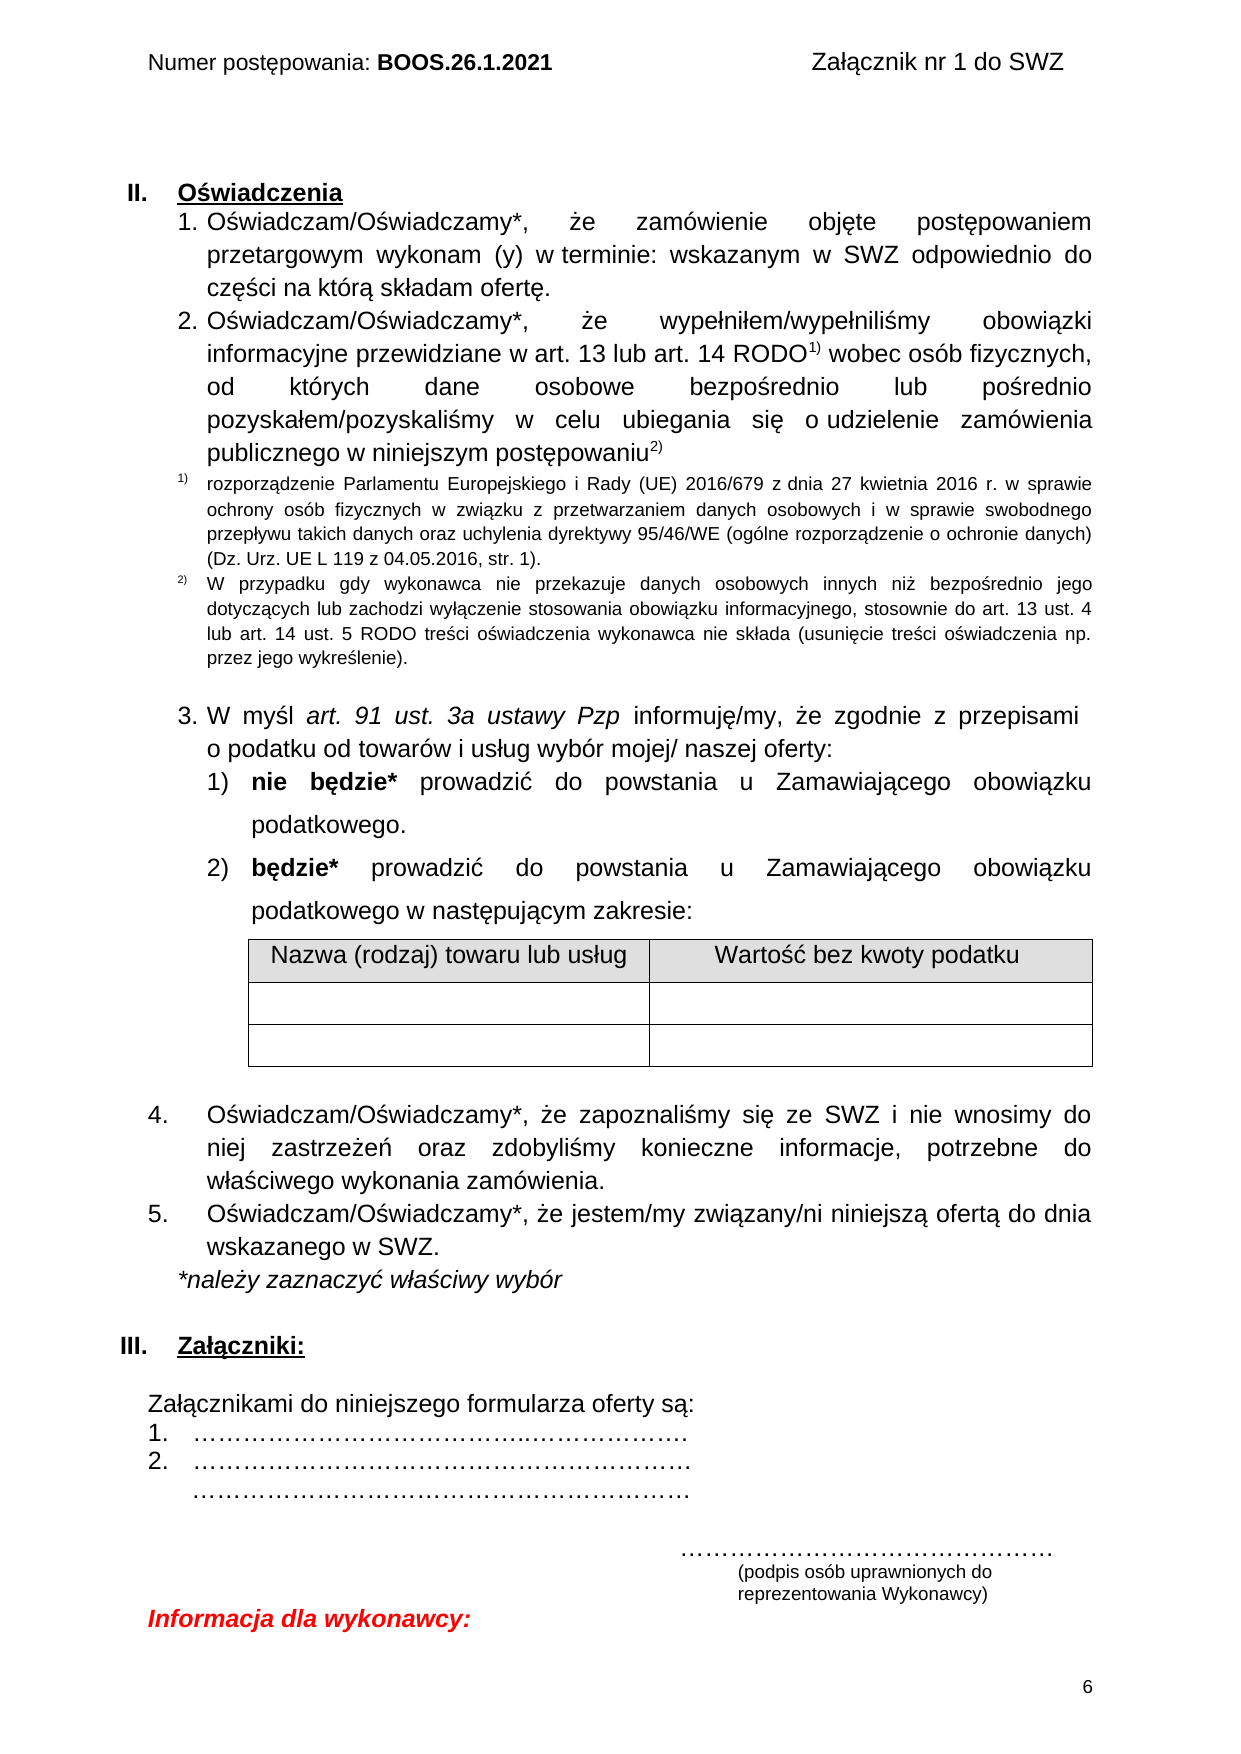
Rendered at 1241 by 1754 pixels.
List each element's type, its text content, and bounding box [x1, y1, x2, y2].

table_header Wartość bez kwoty podatku [650, 940, 1092, 982]
table_cell [249, 983, 649, 1024]
text Załącznikami do niniejszego formularza oferty są: [148, 1389, 1093, 1418]
text (podpis osób uprawnionych do [738, 1561, 1093, 1583]
list nie będzie* prowadzić do powstania u Zamawiającego obowiązku podatkowego. [207, 767, 1093, 839]
list Oświadczam/Oświadczamy*, że zapoznaliśmy się ze SWZ i nie wnosimy do niej zastrzeżeń oraz zdobyliśmy konieczne informacje, potrzebne do właściwego wykonania zamówienia. [148, 1100, 1093, 1195]
list Oświadczam/Oświadczamy*, że zamówienie objęte postępowaniem przetargowym wykonam (y) w terminie: wskazanym w SWZ odpowiednio do części na którą składam ofertę. [177, 207, 1093, 302]
list …………………………………..………………. [148, 1418, 1093, 1446]
text *należy zaznaczyć właściwy wybór [177, 1265, 1093, 1294]
text …………………………………………………… [148, 1475, 1093, 1504]
list Załączniki: [148, 1331, 1093, 1360]
text Informacja dla wykonawcy: [148, 1604, 1093, 1633]
list będzie* prowadzić do powstania u Zamawiającego obowiązku podatkowego w następującym zakresie: [207, 853, 1093, 925]
text reprezentowania Wykonawcy) [738, 1583, 1093, 1604]
table_header Nazwa (rodzaj) towaru lub usług [249, 940, 649, 982]
list Oświadczenia [148, 178, 1093, 207]
list Oświadczam/Oświadczamy*, że jestem/my związany/ni niniejszą ofertą do dnia wskazanego w SWZ. [148, 1199, 1093, 1261]
list W myśl art. 91 ust. 3a ustawy Pzp informuję/my, że zgodnie z przepisami o podatku od towarów i usług wybór mojej/ naszej oferty: [177, 701, 1093, 762]
table_cell [249, 1025, 649, 1066]
list …………………………………………………… [148, 1446, 1093, 1475]
table_cell [650, 1025, 1092, 1066]
text 2) W przypadku gdy wykonawca nie przekazuje danych osobowych innych niż bezpośrednio jego dotyczących lub zachodzi wyłączenie stosowania obowiązku informacyjnego, stosownie do art. 13 ust. 4 lub art. 14 ust. 5 RODO treści oświadczenia wykonawca nie składa (usunięcie treści oświadczenia np. przez jego wykreślenie). [177, 573, 1093, 669]
table_cell [650, 983, 1092, 1024]
text 1) rozporządzenie Parlamentu Europejskiego i Rady (UE) 2016/679 z dnia 27 kwietnia 2016 r. w sprawie ochrony osób fizycznych w związku z przetwarzaniem danych osobowych i w sprawie swobodnego przepływu takich danych oraz uchylenia dyrektywy 95/46/WE (ogólne rozporządzenie o ochronie danych) (Dz. Urz. UE L 119 z 04.05.2016, str. 1). [177, 471, 1093, 569]
list Oświadczam/Oświadczamy*, że wypełniłem/wypełniliśmy obowiązki informacyjne przewidziane w art. 13 lub art. 14 RODO1) wobec osób fizycznych, od których dane osobowe bezpośrednio lub pośrednio pozyskałem/pozyskaliśmy w celu ubiegania się o udzielenie zamówienia publicznego w niniejszym postępowaniu2) [177, 306, 1093, 467]
text ……………………………………… [679, 1533, 1093, 1561]
